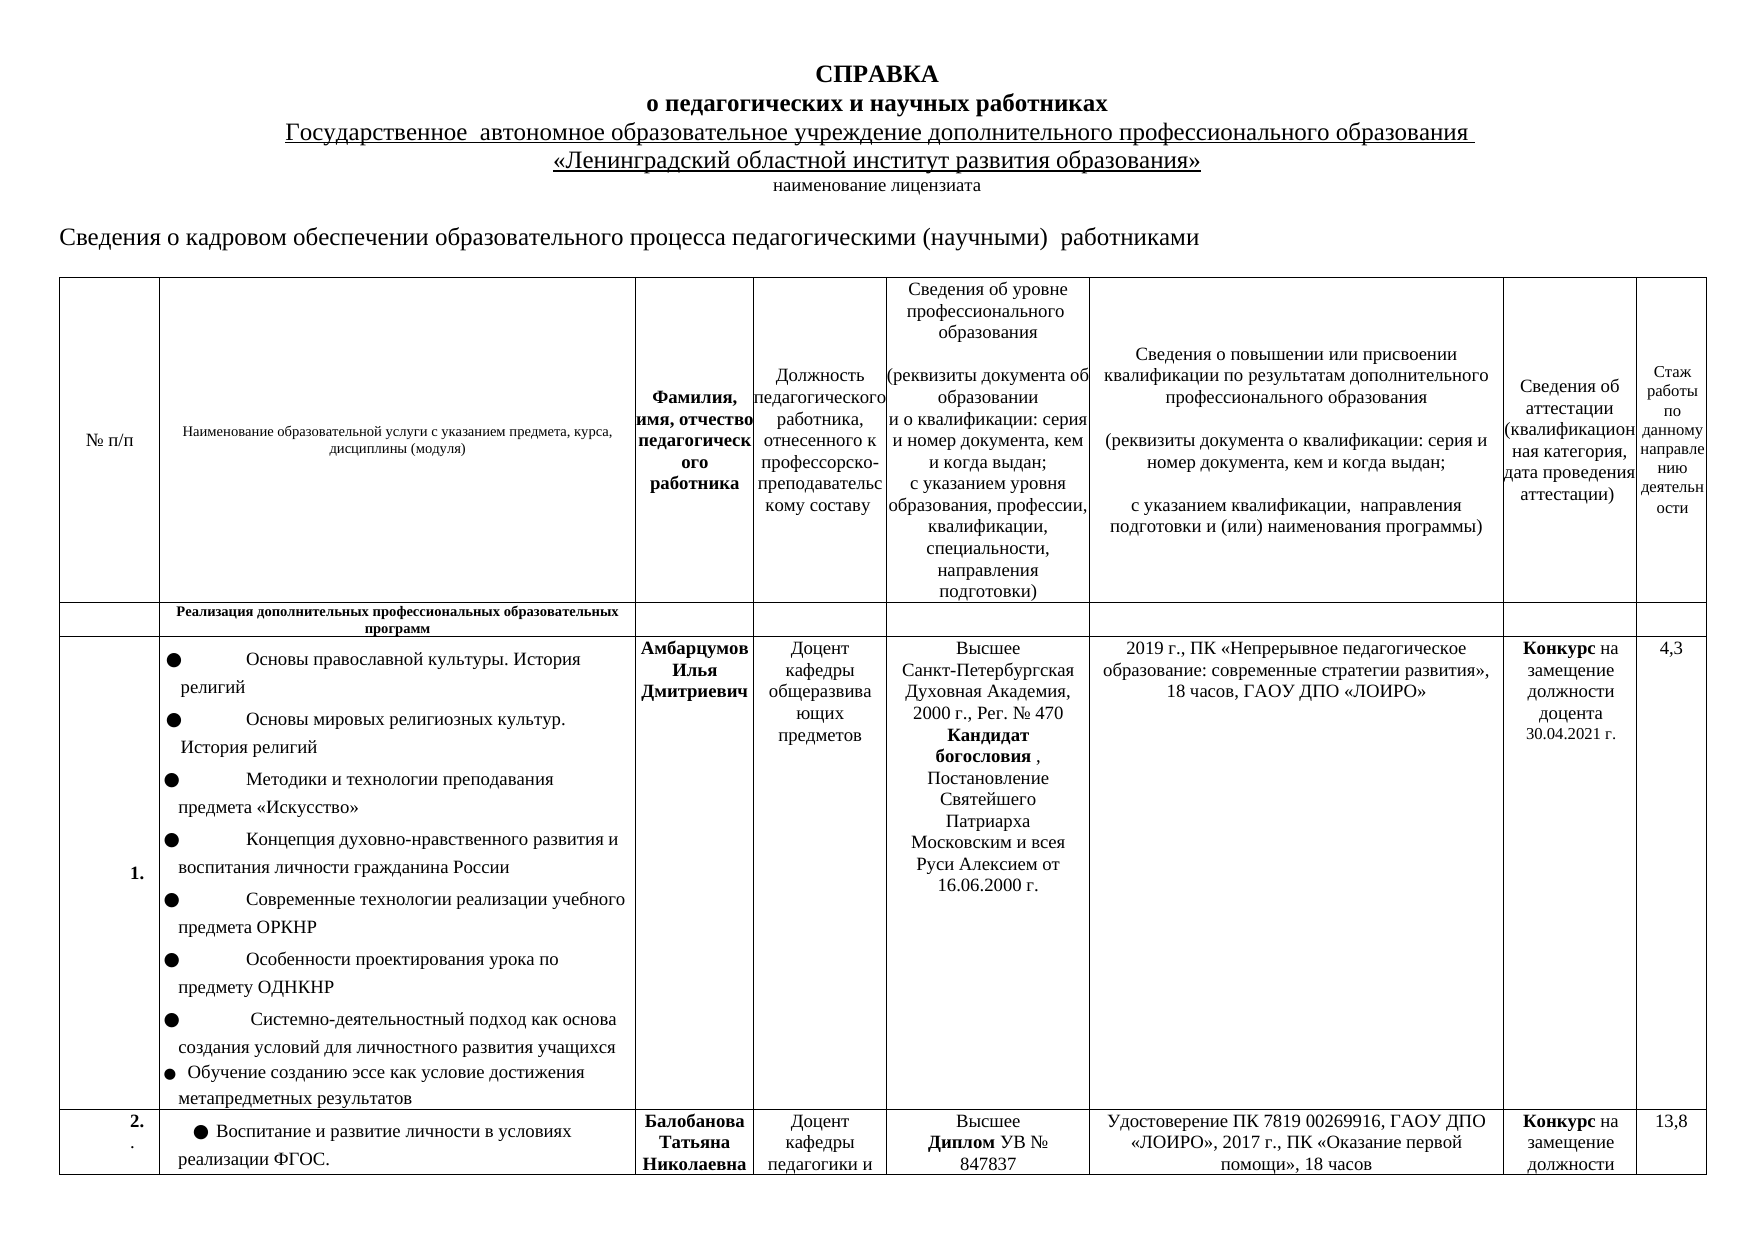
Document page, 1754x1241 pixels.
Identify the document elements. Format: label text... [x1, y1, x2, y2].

table_cell [887, 603, 1089, 636]
table_cell [636, 603, 753, 636]
table_header Сведения об уровне профессионального образования (реквизиты документа об образовании и о квалификации: серия и номер документа, кем и когда выдан; с указанием уровня образования, профессии, квалификации, специальности, направления подготовки) [887, 278, 1089, 602]
table_header Сведения об аттестации (квалификационная категория, дата проведения аттестации) [1504, 278, 1636, 602]
table_header Наименование образовательной услуги с указанием предмета, курса, дисциплины (модуля) [160, 278, 635, 602]
table_cell [1637, 603, 1706, 636]
table_cell Высшее Санкт-Петербургская Духовная Академия, 2000 г., Рег. № 470 Кандидат богословия , Постановление Святейшего Патриарха Московским и всея Руси Алексием от 16.06.2000 г. [887, 637, 1089, 1109]
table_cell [887, 1110, 1089, 1174]
table_header Сведения о повышении или присвоении квалификации по результатам дополнительного профессионального образования (реквизиты документа о квалификации: серия и номер документа, кем и когда выдан; с указанием квалификации, направления подготовки и (или) наименования программы) [1090, 278, 1503, 602]
text наименование лицензиата [59, 174, 1695, 196]
table_cell 2019 г., ПК «Непрерывное педагогическое образование: современные стратегии развития», 18 часов, ГАОУ ДПО «ЛОИРО» [1090, 637, 1503, 1109]
table_header № п/п [60, 278, 159, 602]
table_cell Реализация дополнительных профессиональных образовательных программ [160, 603, 635, 636]
table_header Фамилия, имя, отчество педагогического работника [636, 278, 753, 602]
text СПРАВКА [59, 59, 1695, 88]
table_cell [60, 637, 159, 1109]
table_cell Доцент кафедры общеразвивающих предметов [754, 637, 886, 1109]
table_cell Основы православной культуры. История религий Основы мировых религиозных культур. История религий Методики и технологии преподавания предмета «Искусство» Концепция духовно-нравственного развития и воспитания личности гражданина России Современные технологии реализации учебного предмета ОРКНР Особенности проектирования урока по предмету ОДНКНР Системно-деятельностный подход как основа создания условий для личностного развития учащихся Обучение созданию эссе как условие достижения метапредметных результатов [160, 637, 635, 1109]
table_header Стаж работы по данному направлению деятельности [1637, 278, 1706, 602]
table_cell [754, 603, 886, 636]
table_cell . [60, 1110, 159, 1174]
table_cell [1090, 1110, 1503, 1174]
table_cell Амбарцумов Илья Дмитриевич [636, 637, 753, 1109]
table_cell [754, 1110, 886, 1174]
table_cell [636, 1110, 753, 1174]
text Сведения о кадровом обеспечении образовательного процесса педагогическими (научными) работниками [59, 222, 1695, 251]
table_cell [1504, 603, 1636, 636]
table_header Должность педагогического работника, отнесенного к профессорско-преподавательскому составу [754, 278, 886, 602]
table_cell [160, 1110, 635, 1174]
table_cell [1090, 603, 1503, 636]
text о педагогических и научных работниках [59, 88, 1695, 117]
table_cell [1504, 1110, 1636, 1174]
table_cell [60, 603, 159, 636]
text «Ленинградский областной институт развития образования» [59, 145, 1695, 174]
table_cell 4,3 [1637, 637, 1706, 1109]
table_cell Конкурс на замещение должности доцента 30.04.2021 г. [1504, 637, 1636, 1109]
table_cell 13,8 [1637, 1110, 1706, 1174]
text Государственное автономное образовательное учреждение дополнительного профессионального образования [59, 117, 1695, 145]
